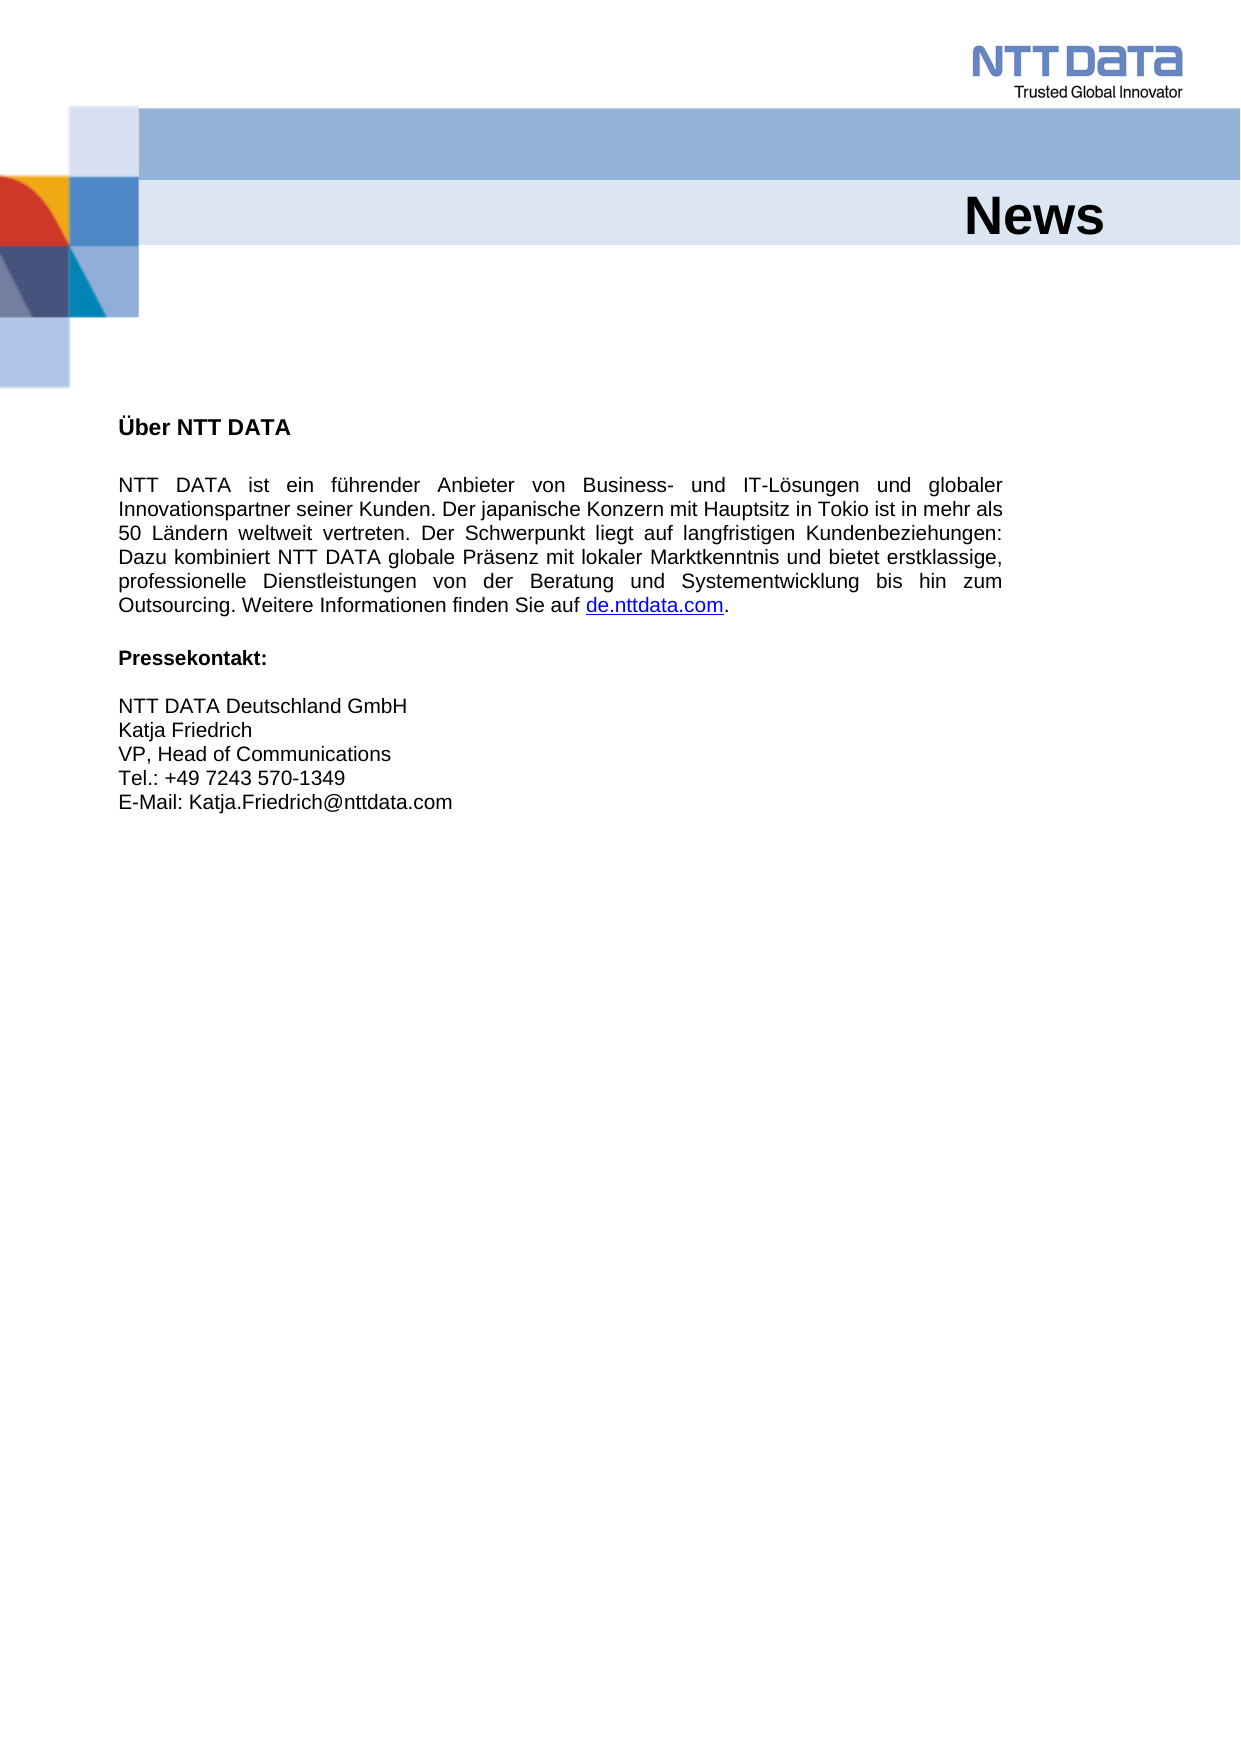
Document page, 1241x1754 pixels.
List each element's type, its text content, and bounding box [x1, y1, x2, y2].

picture [972, 2, 1241, 99]
picture [0, 98, 139, 544]
text NTT DATA ist ein führender Anbieter von Business- und IT-Lösungen und globaler Innovationspartner seiner Kunden. Der japanische Konzern mit Hauptsitz in Tokio ist in mehr als 50 Ländern weltweit vertreten. Der Schwerpunkt liegt auf langfristigen Kundenbeziehungen: Dazu kombiniert NTT DATA globale Präsenz mit lokaler Marktkenntnis und bietet erstklassige, professionelle Dienstleistungen von der Beratung und Systementwicklung bis hin zum Outsourcing. Weitere Informationen finden Sie auf de.nttdata.com. [118, 473, 1004, 617]
text Tel.: +49 7243 570-1349 [118, 766, 856, 790]
text Über NTT DATA [118, 413, 1004, 440]
text VP, Head of Communications [118, 742, 856, 766]
text NTT DATA Deutschland GmbH [118, 694, 856, 718]
text E-Mail: Katja.Friedrich@nttdata.com [118, 790, 856, 814]
text Katja Friedrich [118, 718, 856, 742]
text Pressekontakt: [118, 646, 1004, 670]
